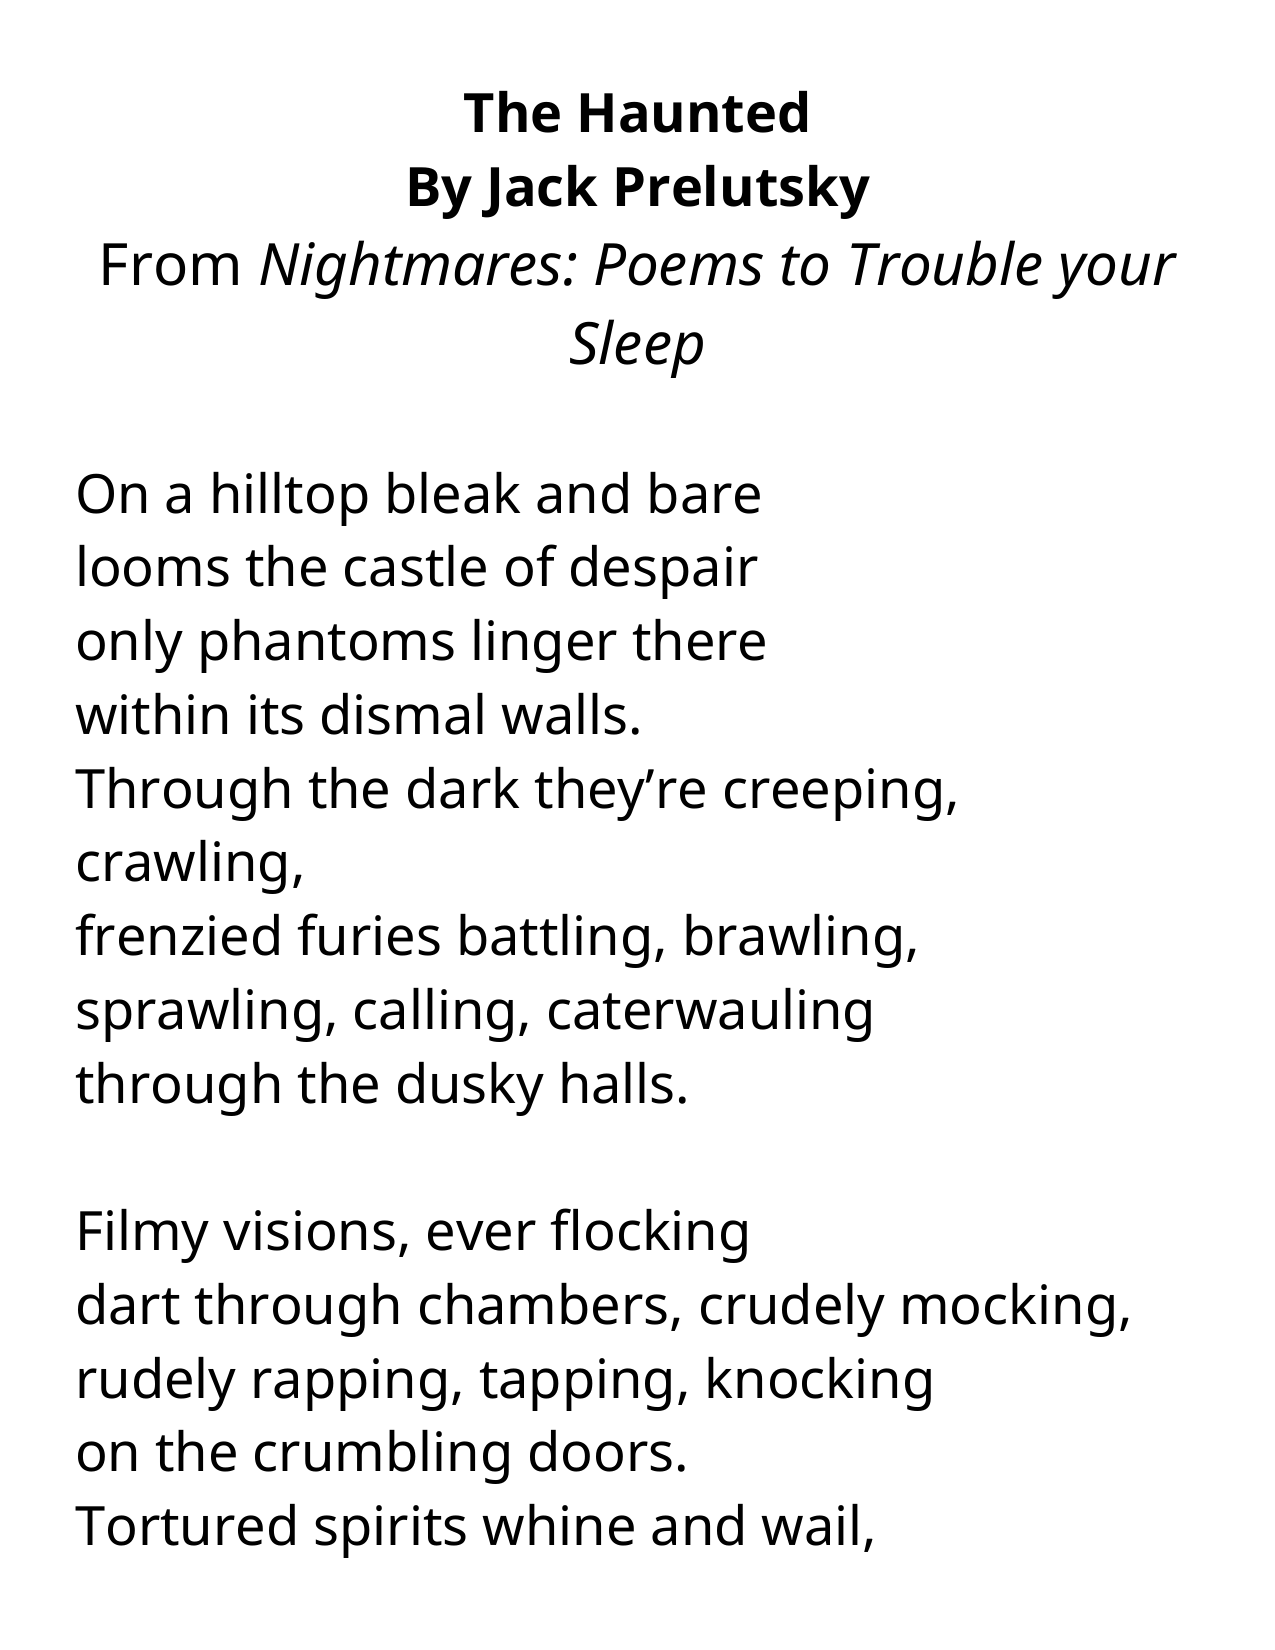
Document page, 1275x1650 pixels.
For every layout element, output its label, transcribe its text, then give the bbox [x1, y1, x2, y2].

text on the crumbling doors. [75, 1414, 1200, 1488]
text Through the dark they’re creeping, crawling, [75, 750, 1200, 898]
text On a hilltop bleak and bare [75, 455, 1200, 529]
text frenzied furies battling, brawling, [75, 898, 1200, 971]
text The Haunted [75, 75, 1200, 149]
text rudely rapping, tapping, knocking [75, 1340, 1200, 1414]
text within its dismal walls. [75, 676, 1200, 750]
text only phantoms linger there [75, 603, 1200, 676]
text dart through chambers, crudely mocking, [75, 1266, 1200, 1340]
text From Nightmares: Poems to Trouble your Sleep [75, 222, 1200, 381]
text By Jack Prelutsky [75, 149, 1200, 222]
text Tortured spirits whine and wail, [75, 1488, 1200, 1561]
text Filmy visions, ever flocking [75, 1193, 1200, 1266]
text looms the castle of despair [75, 529, 1200, 603]
text through the dusky halls. [75, 1045, 1200, 1119]
text sprawling, calling, caterwauling [75, 971, 1200, 1045]
